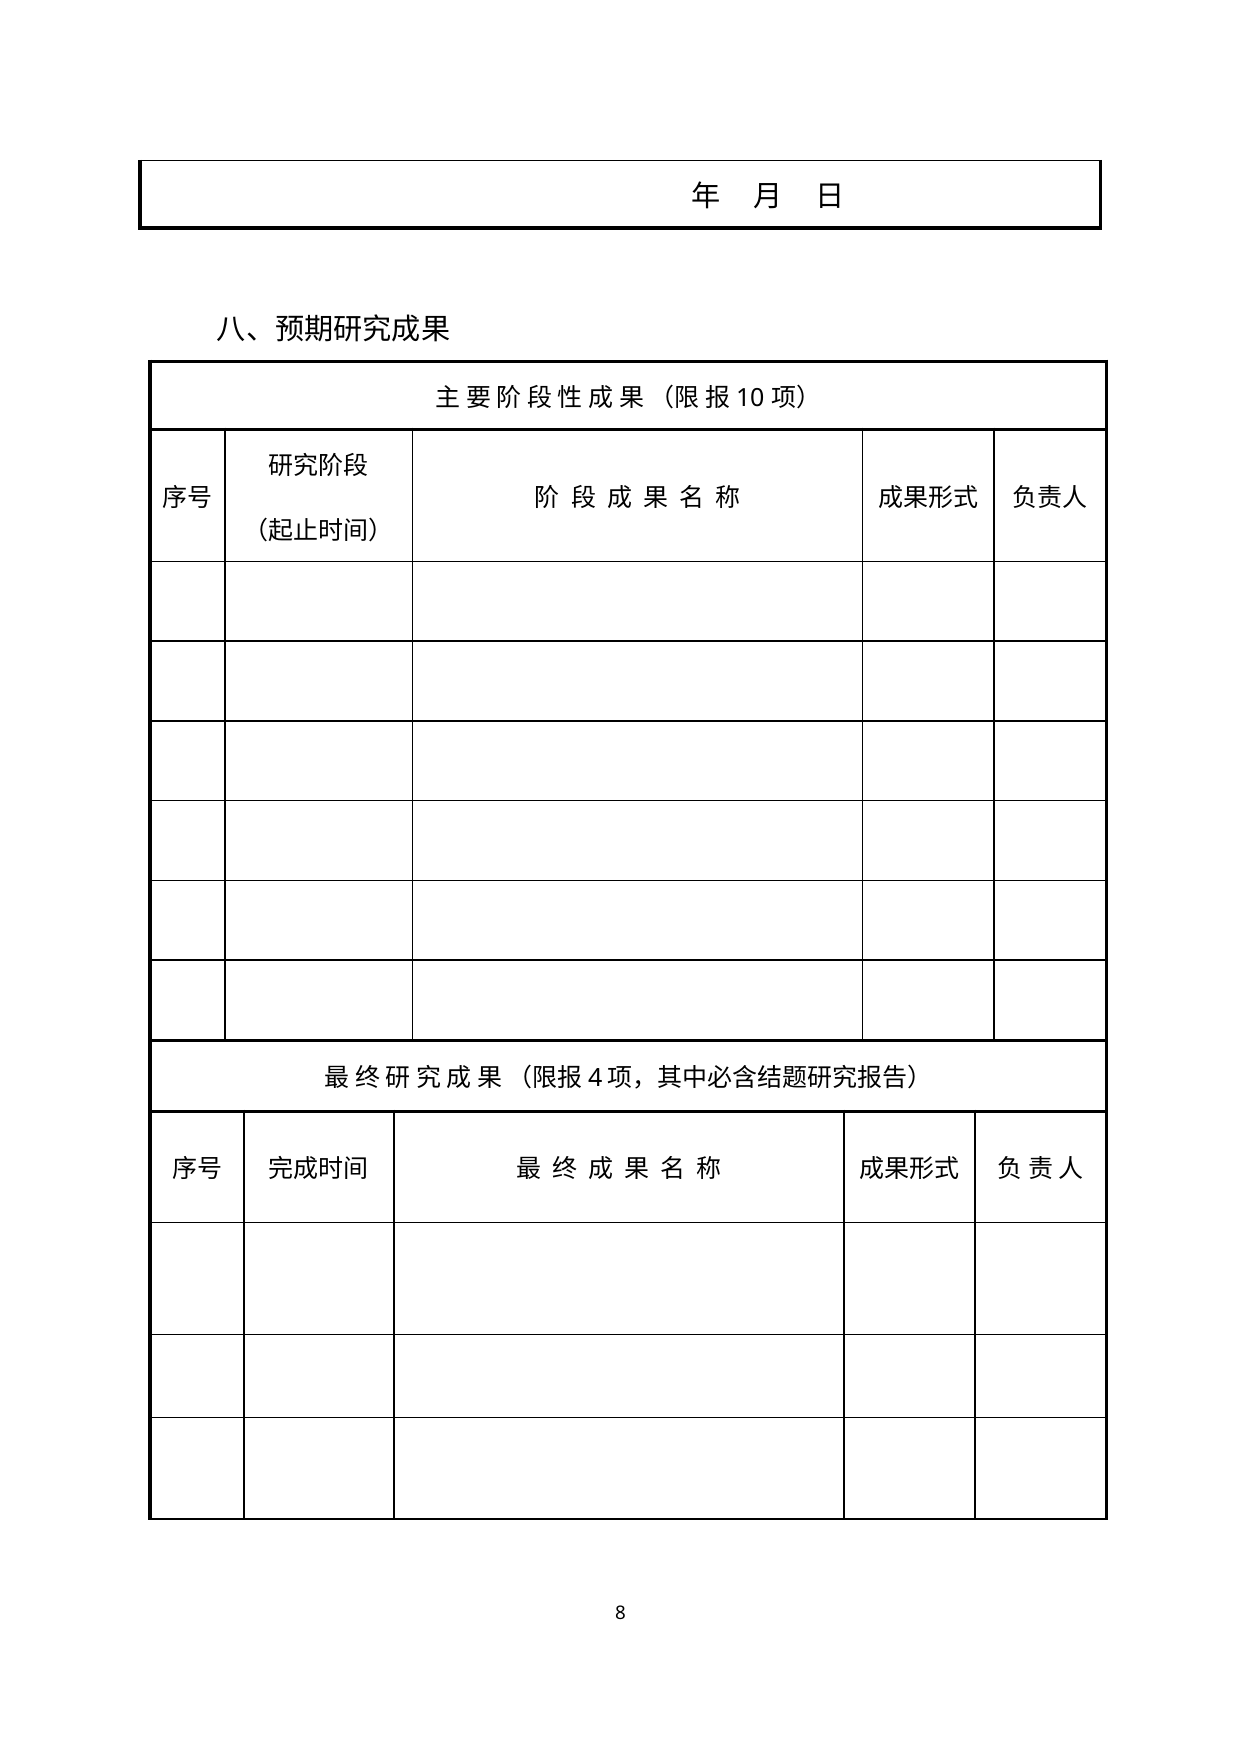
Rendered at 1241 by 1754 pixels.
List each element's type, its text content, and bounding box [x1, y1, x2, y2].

table_cell [413, 562, 862, 640]
table_cell [152, 1335, 243, 1417]
table_cell [845, 1335, 974, 1417]
table_cell [226, 562, 412, 640]
table_cell 成果形式 [845, 1113, 974, 1222]
table_cell 成果形式 [863, 431, 993, 561]
table_cell 序号 [152, 431, 224, 561]
table_cell [995, 961, 1105, 1039]
table_cell [863, 562, 993, 640]
table_cell [395, 1418, 843, 1518]
table_cell [152, 722, 224, 800]
text 八、预期研究成果 [187, 294, 1053, 359]
table_cell [995, 801, 1105, 879]
table_cell [413, 881, 862, 959]
table_cell [245, 1223, 393, 1333]
table_cell [863, 722, 993, 800]
table_cell [152, 642, 224, 720]
table_cell [845, 1223, 974, 1333]
table_cell [226, 881, 412, 959]
table_cell [413, 642, 862, 720]
table_cell 负 责 人 [976, 1113, 1105, 1222]
table_cell 最 终 成 果 名 称 [395, 1113, 843, 1222]
table_cell [863, 881, 993, 959]
table_cell 研究阶段 （起止时间） [226, 431, 412, 561]
table_cell [995, 881, 1105, 959]
table_cell [995, 722, 1105, 800]
table_cell [152, 1418, 243, 1518]
table_cell [226, 722, 412, 800]
table_cell 完成时间 [245, 1113, 393, 1222]
table_cell [413, 722, 862, 800]
table_cell [995, 562, 1105, 640]
table_cell [863, 642, 993, 720]
table_cell [863, 801, 993, 879]
table_header 主 要 阶 段 性 成 果 （限 报 10 项） [152, 363, 1105, 428]
table_cell [226, 961, 412, 1039]
table_cell 序号 [152, 1113, 243, 1222]
table_cell [395, 1223, 843, 1333]
table_cell [152, 1223, 243, 1333]
table_cell [413, 961, 862, 1039]
table_cell [976, 1335, 1105, 1417]
table_cell [152, 562, 224, 640]
table_cell [226, 642, 412, 720]
table_cell [152, 801, 224, 879]
table_cell [976, 1418, 1105, 1518]
table_cell [152, 961, 224, 1039]
table_cell [413, 801, 862, 879]
table_cell [245, 1418, 393, 1518]
table_cell [976, 1223, 1105, 1333]
table_cell [995, 642, 1105, 720]
table_cell 公 章： 负责人(签章)： 年 月 日 [142, 161, 1099, 226]
table_cell [152, 881, 224, 959]
table_cell [845, 1418, 974, 1518]
table_cell 最 终 研 究 成 果 （限报4项，其中必含结题研究报告） [152, 1042, 1105, 1109]
table_cell 阶 段 成 果 名 称 [413, 431, 862, 561]
table_cell [863, 961, 993, 1039]
table_cell [395, 1335, 843, 1417]
table_cell 负责人 [995, 431, 1105, 561]
table_cell [245, 1335, 393, 1417]
table_cell [226, 801, 412, 879]
